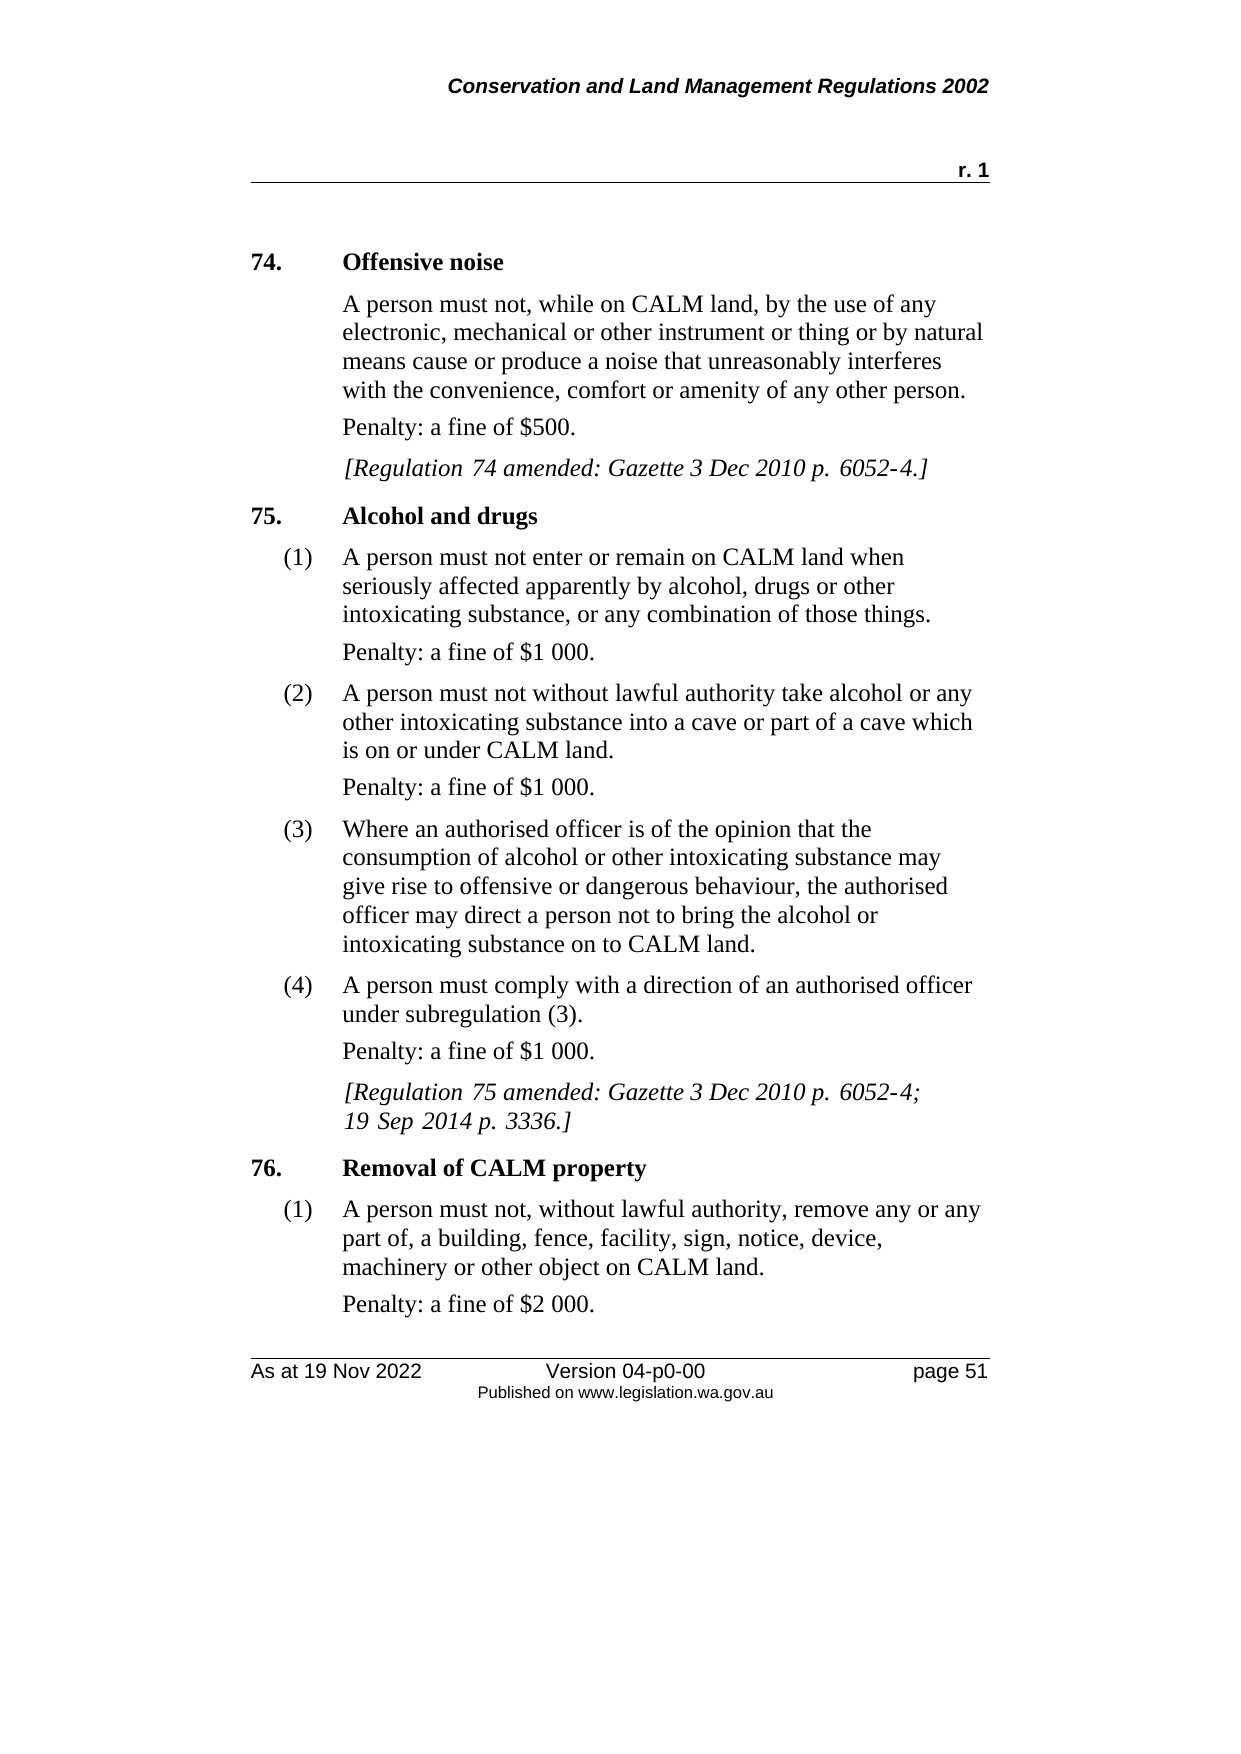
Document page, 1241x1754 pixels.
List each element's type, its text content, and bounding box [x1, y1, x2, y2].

text Penalty: a fine of $1 000. [251, 637, 990, 665]
text Penalty: a fine of $1 000. [251, 772, 990, 801]
subtitle 75. Alcohol and drugs [251, 501, 990, 529]
text (3) Where an authorised officer is of the opinion that the consumption of alcohol or other intoxicating substance may give rise to offensive or dangerous behaviour, the authorised officer may direct a person not to bring the alcohol or intoxicating substance on to CALM land. [251, 814, 990, 957]
text (2) A person must not without lawful authority take alcohol or any other intoxicating substance into a cave or part of a cave which is on or under CALM land. [251, 678, 990, 764]
subtitle 74. Offensive noise [251, 247, 990, 276]
text Penalty: a fine of $1 000. [251, 1036, 990, 1064]
text (4) A person must comply with a direction of an authorised officer under subregulation (3). [251, 970, 990, 1027]
text [Regulation 74 amended: Gazette 3 Dec 2010 p. 6052-4.] [251, 453, 990, 482]
subtitle 76. Removal of CALM property [251, 1153, 990, 1182]
text (1) A person must not enter or remain on CALM land when seriously affected apparently by alcohol, drugs or other intoxicating substance, or any combination of those things. [251, 542, 990, 628]
text [Regulation 75 amended: Gazette 3 Dec 2010 p. 6052-4; 19 Sep 2014 p. 3336.] [251, 1077, 990, 1134]
text (1) A person must not, without lawful authority, remove any or any part of, a building, fence, facility, sign, notice, device, machinery or other object on CALM land. [251, 1194, 990, 1281]
text A person must not, while on CALM land, by the use of any electronic, mechanical or other instrument or thing or by natural means cause or produce a noise that unreasonably interferes with the convenience, comfort or amenity of any other person. [251, 289, 990, 404]
text Penalty: a fine of $500. [251, 412, 990, 441]
text Penalty: a fine of $2 000. [251, 1289, 990, 1318]
